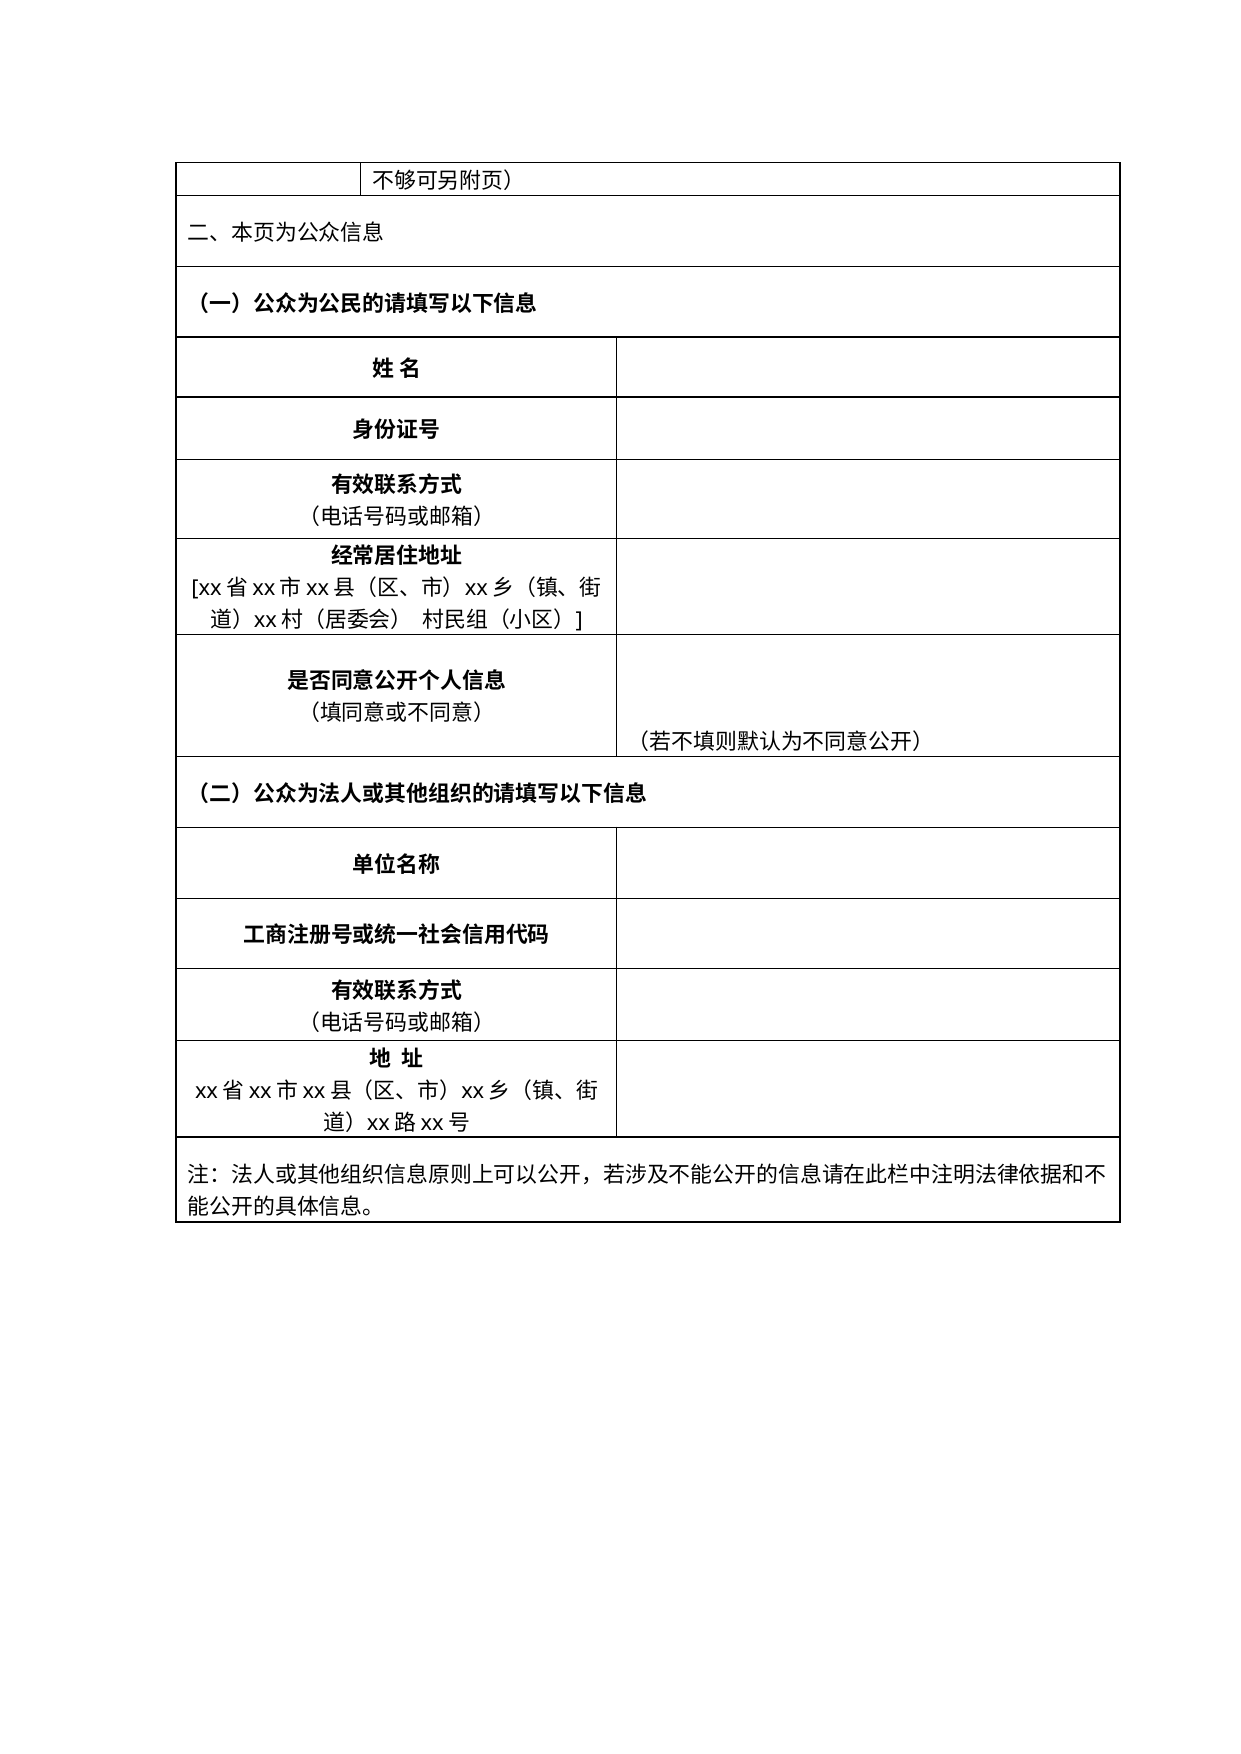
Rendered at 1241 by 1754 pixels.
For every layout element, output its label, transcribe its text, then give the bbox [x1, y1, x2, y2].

table_cell 经常居住地址 [xx省xx市xx县（区、市）xx乡（镇、街道）xx村（居委会） 村民组（小区）] [177, 539, 616, 634]
table_cell 二、本页为公众信息 [177, 196, 1119, 266]
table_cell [361, 163, 1119, 195]
table_cell 有效联系方式 （电话号码或邮箱） [177, 460, 616, 537]
table_cell 注：法人或其他组织信息原则上可以公开，若涉及不能公开的信息请在此栏中注明法律依据和不能公开的具体信息。 [177, 1138, 1119, 1221]
table_cell 身份证号 [177, 398, 616, 459]
table_cell [617, 1041, 1119, 1136]
table_cell [617, 969, 1119, 1040]
table_cell （一）公众为公民的请填写以下信息 [177, 267, 1119, 336]
table_cell （若不填则默认为不同意公开） [617, 635, 1119, 756]
table_cell 单位名称 [177, 828, 616, 897]
table_cell [617, 899, 1119, 968]
table_cell [617, 460, 1119, 537]
table_cell 是否同意公开个人信息 （填同意或不同意） [177, 635, 616, 756]
table_cell 有效联系方式 （电话号码或邮箱） [177, 969, 616, 1040]
table_cell 地 址 xx省xx市xx县（区、市）xx乡（镇、街道）xx路xx号 [177, 1041, 616, 1136]
table_cell [617, 398, 1119, 459]
table_cell （二）公众为法人或其他组织的请填写以下信息 [177, 757, 1119, 827]
table_cell 姓 名 [177, 338, 616, 396]
table_cell [617, 338, 1119, 396]
table_cell 工商注册号或统一社会信用代码 [177, 899, 616, 968]
table_cell [617, 828, 1119, 897]
table_cell [617, 539, 1119, 634]
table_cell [177, 163, 360, 195]
